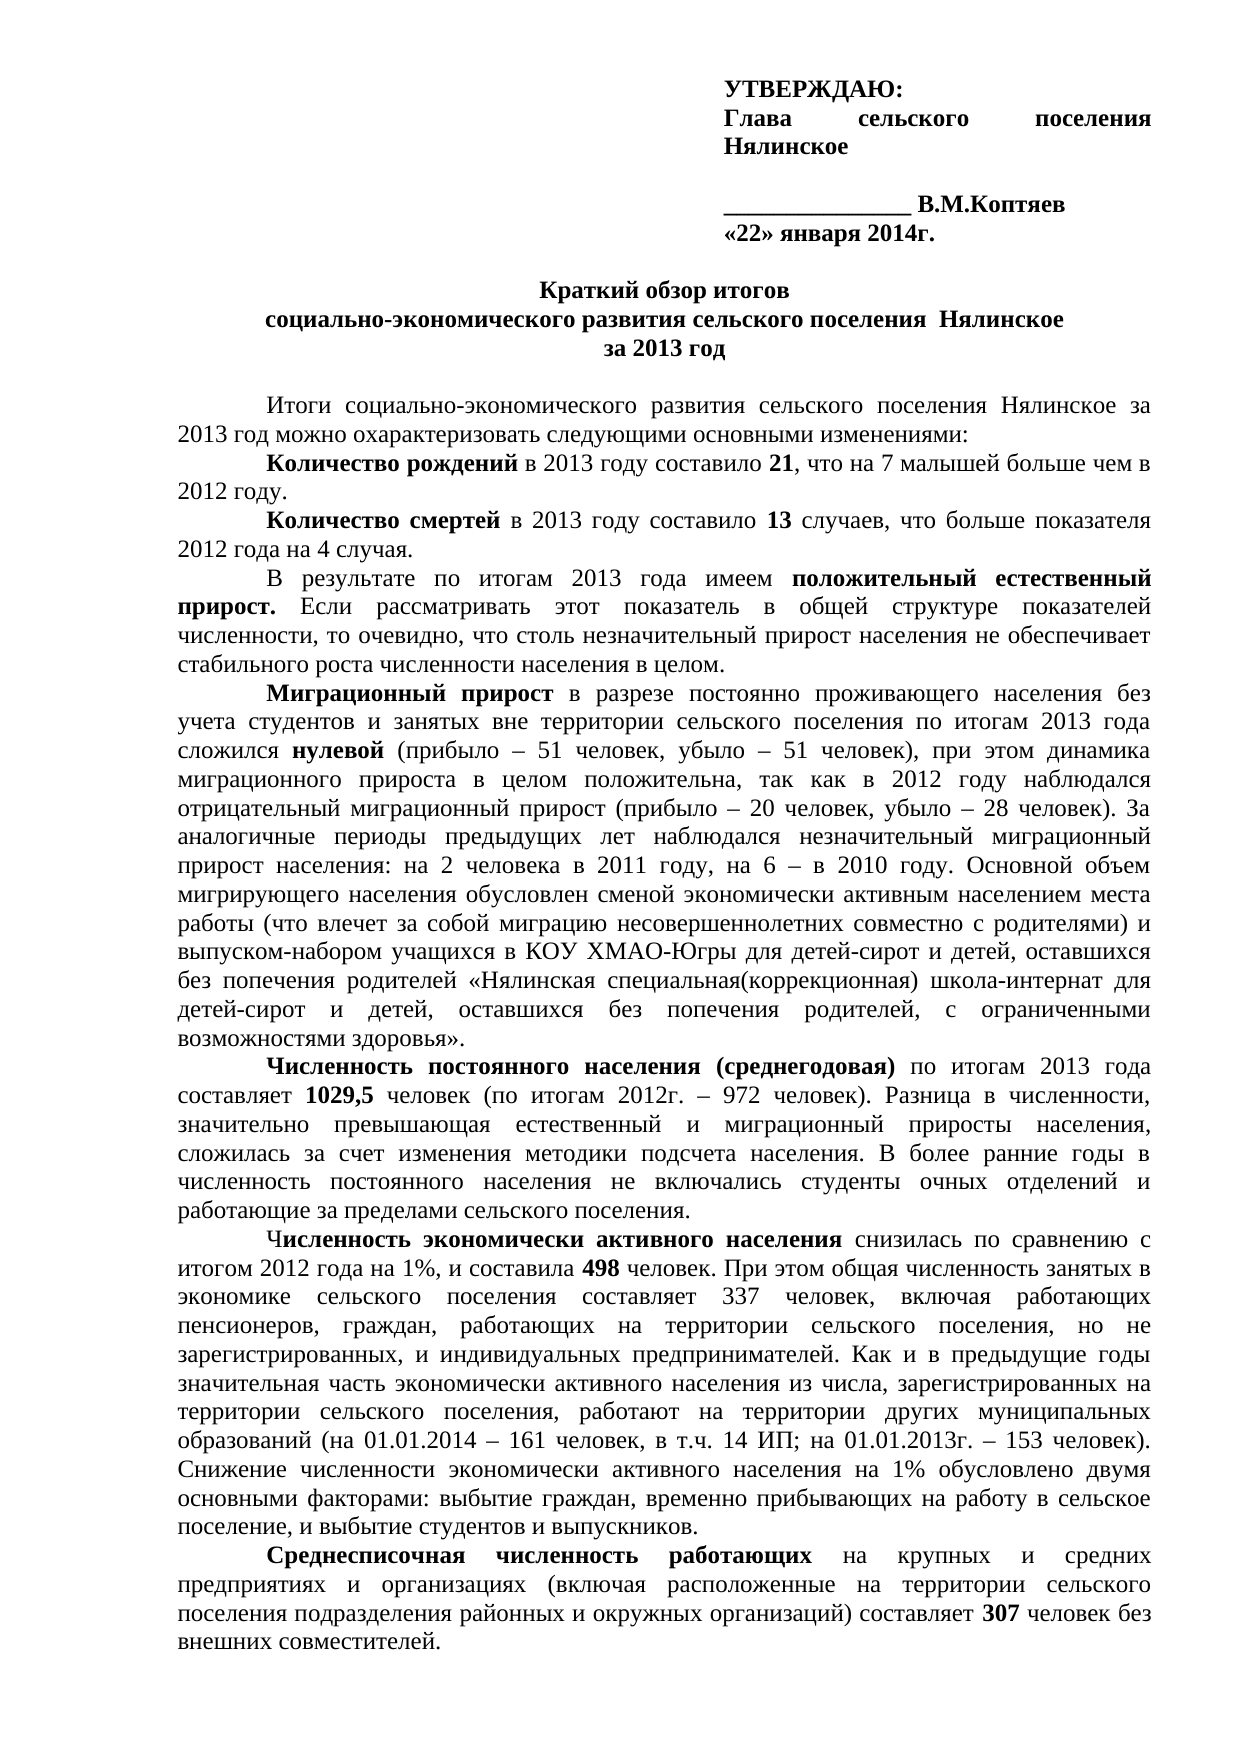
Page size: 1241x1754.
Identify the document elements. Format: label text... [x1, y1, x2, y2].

text социально-экономического развития сельского поселения Нялинское [177, 304, 1152, 333]
text В результате по итогам 2013 года имеем положительный естественный прирост. Если рассматривать этот показатель в общей структуре показателей численности, то очевидно, что столь незначительный прирост населения не обеспечивает стабильного роста численности населения в целом. [177, 563, 1152, 678]
text за 2013 год [177, 333, 1152, 361]
text Численность экономически активного населения снизилась по сравнению с итогом 2012 года на 1%, и составила 498 человек. При этом общая численность занятых в экономике сельского поселения составляет 337 человек, включая работающих пенсионеров, граждан, работающих на территории сельского поселения, но не зарегистрированных, и индивидуальных предпринимателей. Как и в предыдущие годы значительная часть экономически активного населения из числа, зарегистрированных на территории сельского поселения, работают на территории других муниципальных образований (на 01.01.2014 – 161 человек, в т.ч. 14 ИП; на 01.01.2013г. – 153 человек). Снижение численности экономически активного населения на 1% обусловлено двумя основными факторами: выбытие граждан, временно прибывающих на работу в сельское поселение, и выбытие студентов и выпускников. [177, 1224, 1152, 1540]
text УТВЕРЖДАЮ: [723, 74, 1152, 103]
text _______________ В.М.Коптяев [723, 189, 1152, 218]
text Миграционный прирост в разрезе постоянно проживающего населения без учета студентов и занятых вне территории сельского поселения по итогам 2013 года сложился нулевой (прибыло – 51 человек, убыло – 51 человек), при этом динамика миграционного прироста в целом положительна, так как в 2012 году наблюдался отрицательный миграционный прирост (прибыло – 20 человек, убыло – 28 человек). За аналогичные периоды предыдущих лет наблюдался незначительный миграционный прирост населения: на 2 человека в 2011 году, на 6 – в 2010 году. Основной объем мигрирующего населения обусловлен сменой экономически активным населением места работы (что влечет за собой миграцию несовершеннолетних совместно с родителями) и выпуском-набором учащихся в КОУ ХМАО-Югры для детей-сирот и детей, оставшихся без попечения родителей «Нялинская специальная(коррекционная) школа-интернат для детей-сирот и детей, оставшихся без попечения родителей, с ограниченными возможностями здоровья». [177, 678, 1152, 1051]
text «22» января 2014г. [723, 218, 1152, 246]
text Количество рождений в 2013 году составило 21, что на 7 малышей больше чем в 2012 году. [177, 448, 1152, 505]
text Краткий обзор итогов [177, 275, 1152, 304]
text Итоги социально-экономического развития сельского поселения Нялинское за 2013 год можно охарактеризовать следующими основными изменениями: [177, 390, 1152, 448]
text Численность постоянного населения (среднегодовая) по итогам 2013 года составляет 1029,5 человек (по итогам 2012г. – 972 человек). Разница в численности, значительно превышающая естественный и миграционный приросты населения, сложилась за счет изменения методики подсчета населения. В более ранние годы в численность постоянного населения не включались студенты очных отделений и работающие за пределами сельского поселения. [177, 1051, 1152, 1224]
text Среднесписочная численность работающих на крупных и средних предприятиях и организациях (включая расположенные на территории сельского поселения подразделения районных и окружных организаций) составляет 307 человек без внешних совместителей. [177, 1540, 1152, 1655]
text Количество смертей в 2013 году составило 13 случаев, что больше показателя 2012 года на 4 случая. [177, 505, 1152, 563]
text Глава сельского поселения Нялинское [723, 103, 1152, 160]
